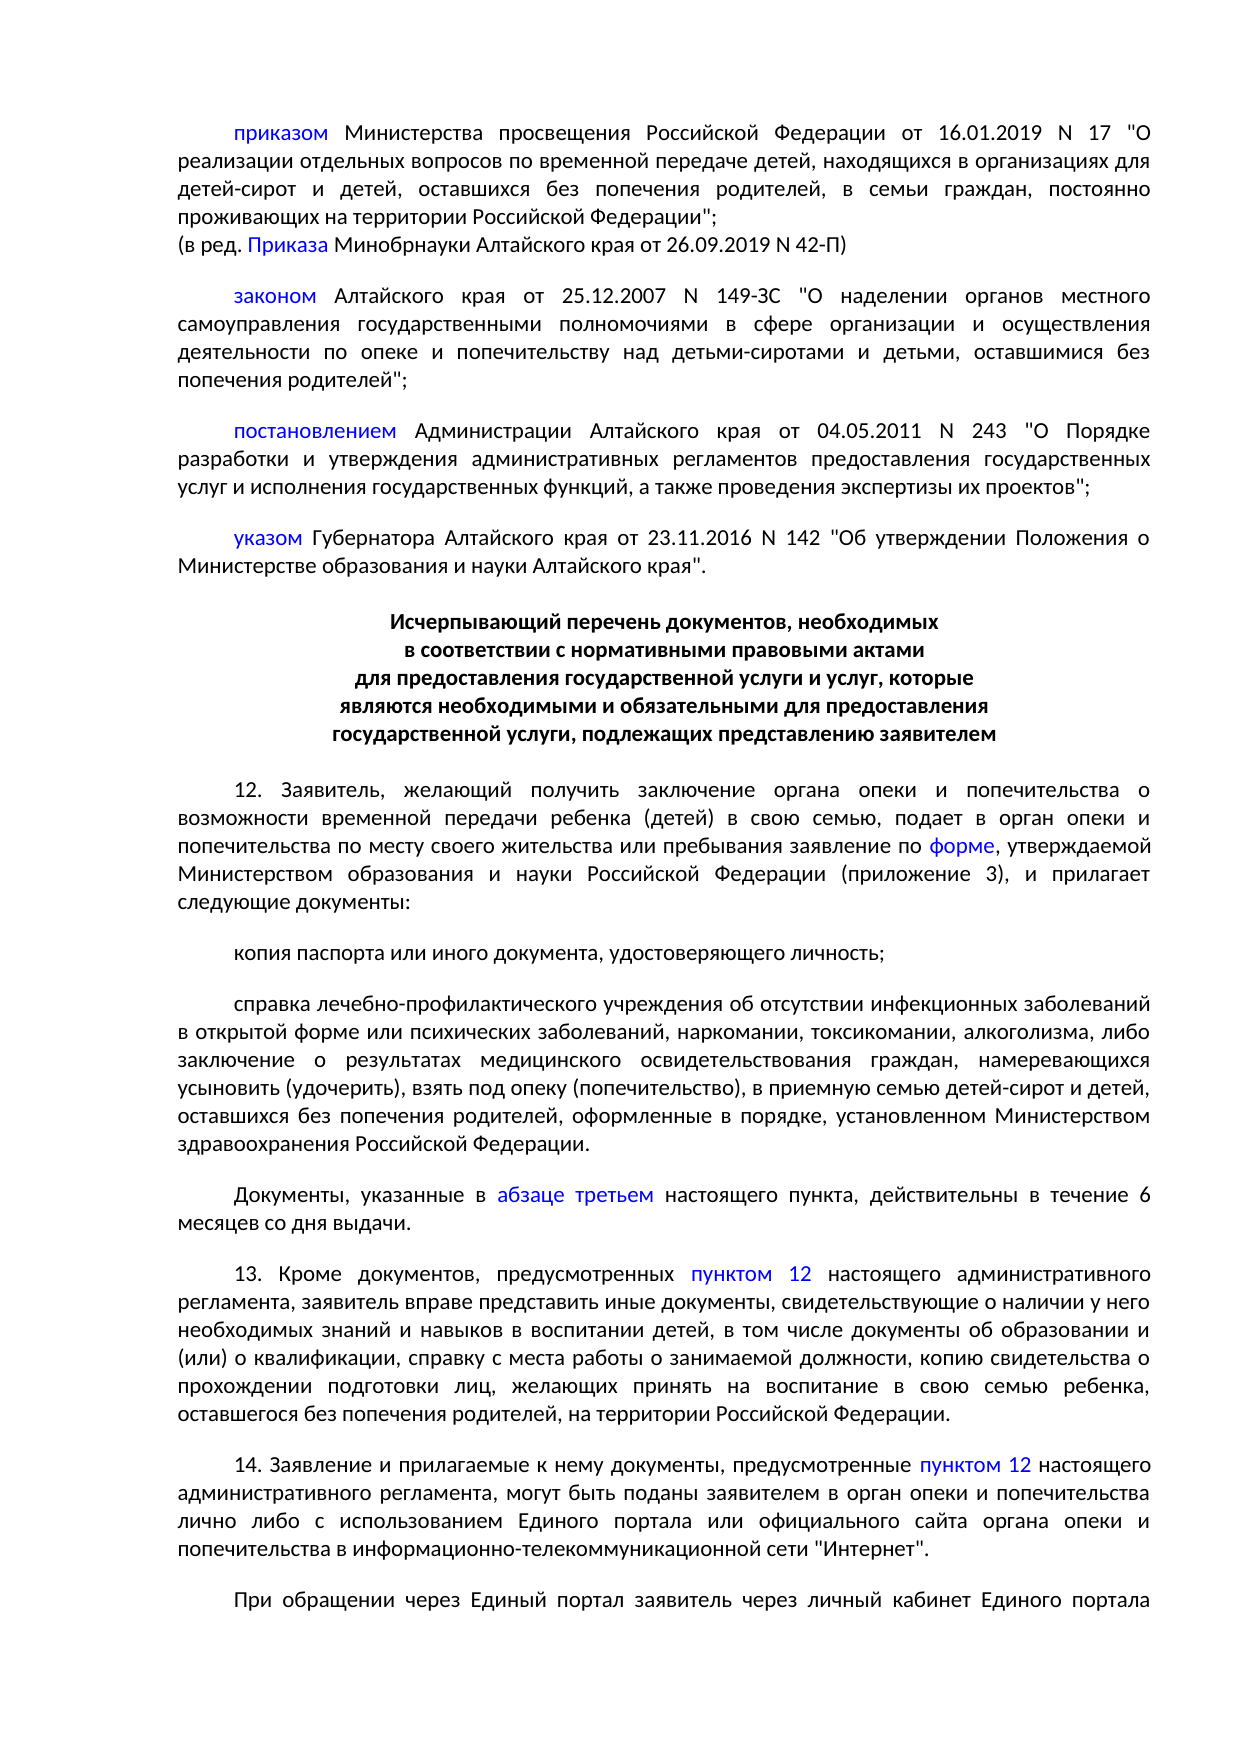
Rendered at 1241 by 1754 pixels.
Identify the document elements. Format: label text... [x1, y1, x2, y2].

title являются необходимыми и обязательными для предоставления [177, 691, 1152, 719]
text копия паспорта или иного документа, удостоверяющего личность; [177, 938, 1152, 966]
text 14. Заявление и прилагаемые к нему документы, предусмотренные пунктом 12 настоящего административного регламента, могут быть поданы заявителем в орган опеки и попечительства лично либо с использованием Единого портала или официального сайта органа опеки и попечительства в информационно-телекоммуникационной сети "Интернет". [177, 1450, 1152, 1562]
text справка лечебно-профилактического учреждения об отсутствии инфекционных заболеваний в открытой форме или психических заболеваний, наркомании, токсикомании, алкоголизма, либо заключение о результатах медицинского освидетельствования граждан, намеревающихся усыновить (удочерить), взять под опеку (попечительство), в приемную семью детей-сирот и детей, оставшихся без попечения родителей, оформленные в порядке, установленном Министерством здравоохранения Российской Федерации. [177, 989, 1152, 1157]
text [177, 1585, 1152, 1613]
text Документы, указанные в абзаце третьем настоящего пункта, действительны в течение 6 месяцев со дня выдачи. [177, 1180, 1152, 1236]
text приказом Министерства просвещения Российской Федерации от 16.01.2019 N 17 "О реализации отдельных вопросов по временной передаче детей, находящихся в организациях для детей-сирот и детей, оставшихся без попечения родителей, в семьи граждан, постоянно проживающих на территории Российской Федерации"; [177, 118, 1152, 230]
text законом Алтайского края от 25.12.2007 N 149-ЗС "О наделении органов местного самоуправления государственными полномочиями в сфере организации и осуществления деятельности по опеке и попечительству над детьми-сиротами и детьми, оставшимися без попечения родителей"; [177, 281, 1152, 393]
text 12. Заявитель, желающий получить заключение органа опеки и попечительства о возможности временной передачи ребенка (детей) в свою семью, подает в орган опеки и попечительства по месту своего жительства или пребывания заявление по форме, утверждаемой Министерством образования и науки Российской Федерации (приложение 3), и прилагает следующие документы: [177, 775, 1152, 915]
title в соответствии с нормативными правовыми актами [177, 635, 1152, 663]
text (в ред. Приказа Минобрнауки Алтайского края от 26.09.2019 N 42-П) [177, 230, 1152, 258]
text указом Губернатора Алтайского края от 23.11.2016 N 142 "Об утверждении Положения о Министерстве образования и науки Алтайского края". [177, 523, 1152, 579]
title для предоставления государственной услуги и услуг, которые [177, 663, 1152, 691]
text 13. Кроме документов, предусмотренных пунктом 12 настоящего административного регламента, заявитель вправе представить иные документы, свидетельствующие о наличии у него необходимых знаний и навыков в воспитании детей, в том числе документы об образовании и (или) о квалификации, справку с места работы о занимаемой должности, копию свидетельства о прохождении подготовки лиц, желающих принять на воспитание в свою семью ребенка, оставшегося без попечения родителей, на территории Российской Федерации. [177, 1259, 1152, 1427]
title государственной услуги, подлежащих представлению заявителем [177, 719, 1152, 747]
text постановлением Администрации Алтайского края от 04.05.2011 N 243 "О Порядке разработки и утверждения административных регламентов предоставления государственных услуг и исполнения государственных функций, а также проведения экспертизы их проектов"; [177, 416, 1152, 500]
title Исчерпывающий перечень документов, необходимых [177, 607, 1152, 635]
